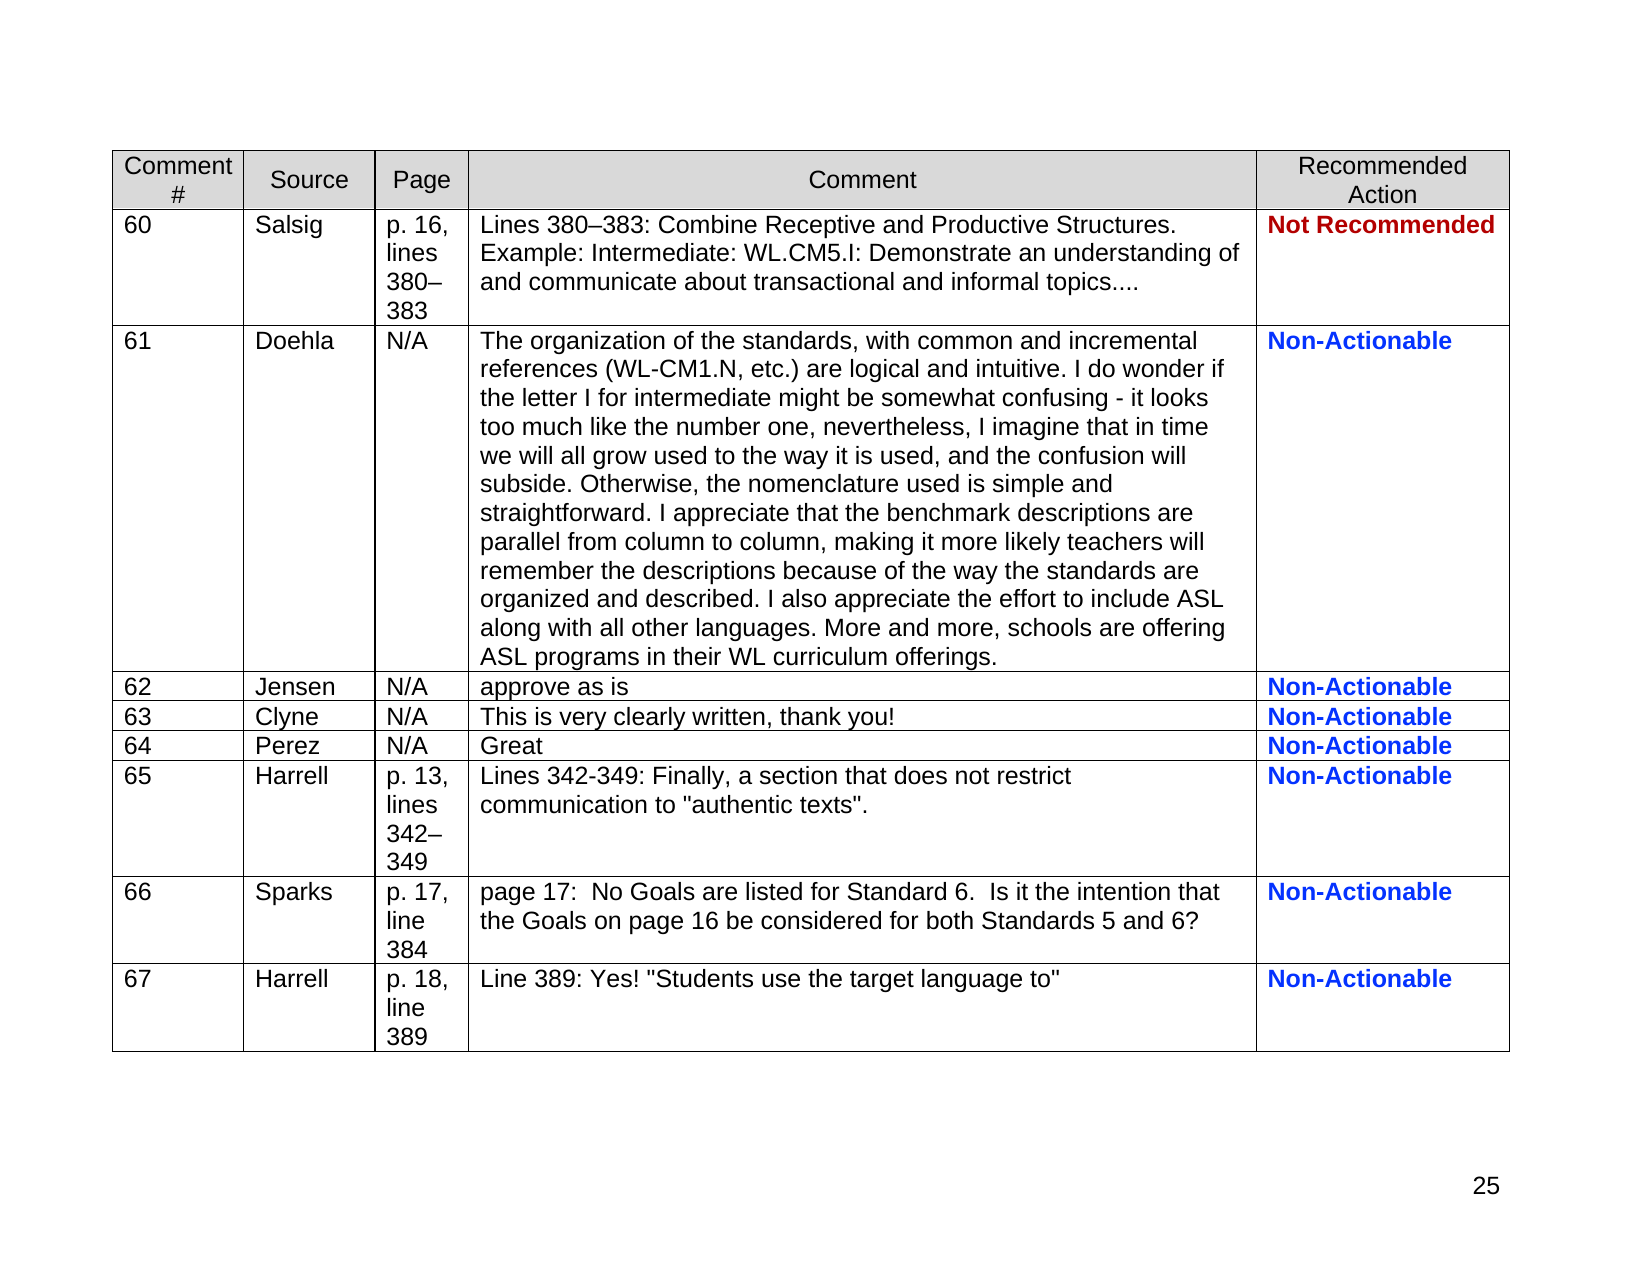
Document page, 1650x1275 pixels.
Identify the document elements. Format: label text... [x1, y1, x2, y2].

table_cell Not Recommended [1257, 210, 1509, 324]
table_cell This is very clearly written, thank you! [469, 701, 1256, 730]
table_cell Non-Actionable [1257, 877, 1509, 963]
table_cell Non-Actionable [1257, 672, 1509, 700]
table_cell 63 [113, 701, 243, 730]
table_cell Line 389: Yes! "Students use the target language to" [469, 964, 1256, 1051]
table_header Page [376, 151, 468, 208]
table_cell N/A [376, 701, 468, 730]
table_cell N/A [376, 326, 468, 671]
table_cell Non-Actionable [1257, 326, 1509, 671]
table_cell Harrell [244, 761, 374, 876]
table_cell The organization of the standards, with common and incremental references (WL-CM1.N, etc.) are logical and intuitive. I do wonder if the letter I for intermediate might be somewhat confusing - it looks too much like the number one, nevertheless, I imagine that in time we will all grow used to the way it is used, and the confusion will subside. Otherwise, the nomenclature used is simple and straightforward. I appreciate that the benchmark descriptions are parallel from column to column, making it more likely teachers will remember the descriptions because of the way the standards are organized and described. I also appreciate the effort to include ASL along with all other languages. More and more, schools are offering ASL programs in their WL curriculum offerings. [469, 326, 1256, 671]
table_cell Doehla [244, 326, 374, 671]
table_cell p. 13, lines 342–349 [376, 761, 468, 876]
table_cell 61 [113, 326, 243, 671]
table_cell N/A [376, 672, 468, 700]
table_cell Lines 380–383: Combine Receptive and Productive Structures. Example: Intermediate: WL.CM5.I: Demonstrate an understanding of and communicate about transactional and informal topics.... [469, 210, 1256, 324]
table_header Comment # [113, 151, 243, 208]
table_cell approve as is [469, 672, 1256, 700]
table_cell Salsig [244, 210, 374, 324]
table_cell 66 [113, 877, 243, 963]
table_cell Non-Actionable [1257, 964, 1509, 1051]
table_cell N/A [376, 731, 468, 760]
table_cell Jensen [244, 672, 374, 700]
table_cell Clyne [244, 701, 374, 730]
table_header Recommended Action [1257, 151, 1509, 208]
table_cell Non-Actionable [1257, 701, 1509, 730]
table_cell Sparks [244, 877, 374, 963]
table_cell Harrell [244, 964, 374, 1051]
table_cell Non-Actionable [1257, 731, 1509, 760]
table_cell p. 18, line 389 [376, 964, 468, 1051]
table_cell Perez [244, 731, 374, 760]
table_cell Lines 342-349: Finally, a section that does not restrict communication to "authentic texts". [469, 761, 1256, 876]
table_cell p. 17, line 384 [376, 877, 468, 963]
table_cell Non-Actionable [1257, 761, 1509, 876]
table_header Comment [469, 151, 1256, 208]
table_cell 67 [113, 964, 243, 1051]
table_cell 62 [113, 672, 243, 700]
table_cell p. 16, lines 380–383 [376, 210, 468, 324]
table_cell Great [469, 731, 1256, 760]
table_cell page 17: No Goals are listed for Standard 6. Is it the intention that the Goals on page 16 be considered for both Standards 5 and 6? [469, 877, 1256, 963]
table_cell 64 [113, 731, 243, 760]
table_cell 60 [113, 210, 243, 324]
table_cell 65 [113, 761, 243, 876]
table_header Source [244, 151, 374, 208]
